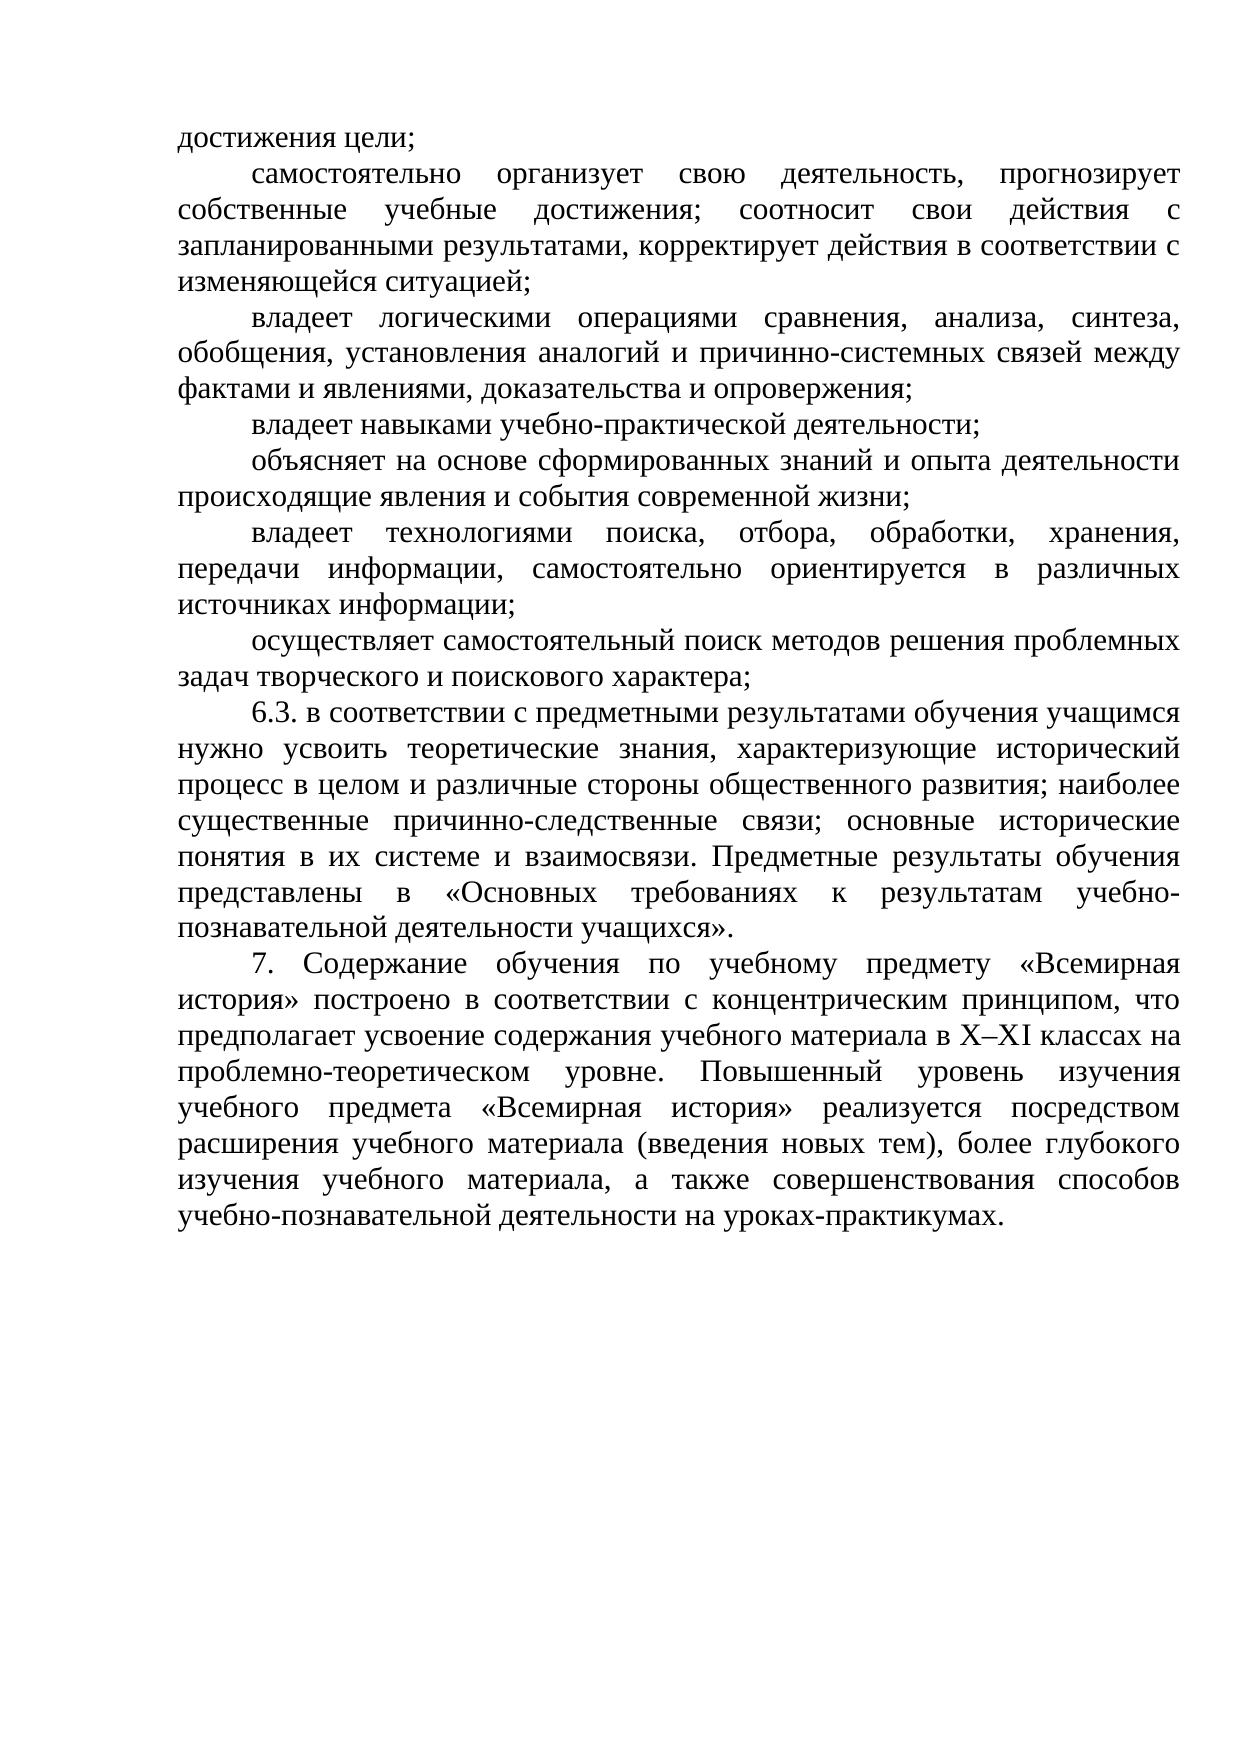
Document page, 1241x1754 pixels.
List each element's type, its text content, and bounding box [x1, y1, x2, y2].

text объясняет на основе сформированных знаний и опыта деятельности происходящие явления и события современной жизни; [177, 442, 1181, 513]
text владеет логическими операциями сравнения, анализа, синтеза, обобщения, установления аналогий и причинно-системных связей между фактами и явлениями, доказательства и опровержения; [177, 298, 1181, 406]
text владеет технологиями поиска, отбора, обработки, хранения, передачи информации, самостоятельно ориентируется в различных источниках информации; [177, 513, 1181, 621]
text владеет навыками учебно-практической деятельности; [177, 406, 1181, 442]
text самостоятельно организует свою деятельность, прогнозирует собственные учебные достижения; соотносит свои действия с запланированными результатами, корректирует действия в соответствии с изменяющейся ситуацией; [177, 154, 1181, 298]
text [177, 118, 1181, 154]
text 6.3. в соответствии с предметными результатами обучения учащимся нужно усвоить теоретические знания, характеризующие исторический процесс в целом и различные стороны общественного развития; наиболее существенные причинно-следственные связи; основные исторические понятия в их системе и взаимосвязи. Предметные результаты обучения представлены в «Основных требованиях к результатам учебно-познавательной деятельности учащихся». [177, 693, 1181, 945]
text 7. Содержание обучения по учебному предмету «Всемирная история» построено в соответствии с концентрическим принципом, что предполагает усвоение содержания учебного материала в X–XI классах на проблемно-теоретическом уровне. Повышенный уровень изучения учебного предмета «Всемирная история» реализуется посредством расширения учебного материала (введения новых тем), более глубокого изучения учебного материала, а также совершенствования способов учебно-познавательной деятельности на уроках-практикумах. [177, 945, 1181, 1232]
text осуществляет самостоятельный поиск методов решения проблемных задач творческого и поискового характера; [177, 621, 1181, 693]
